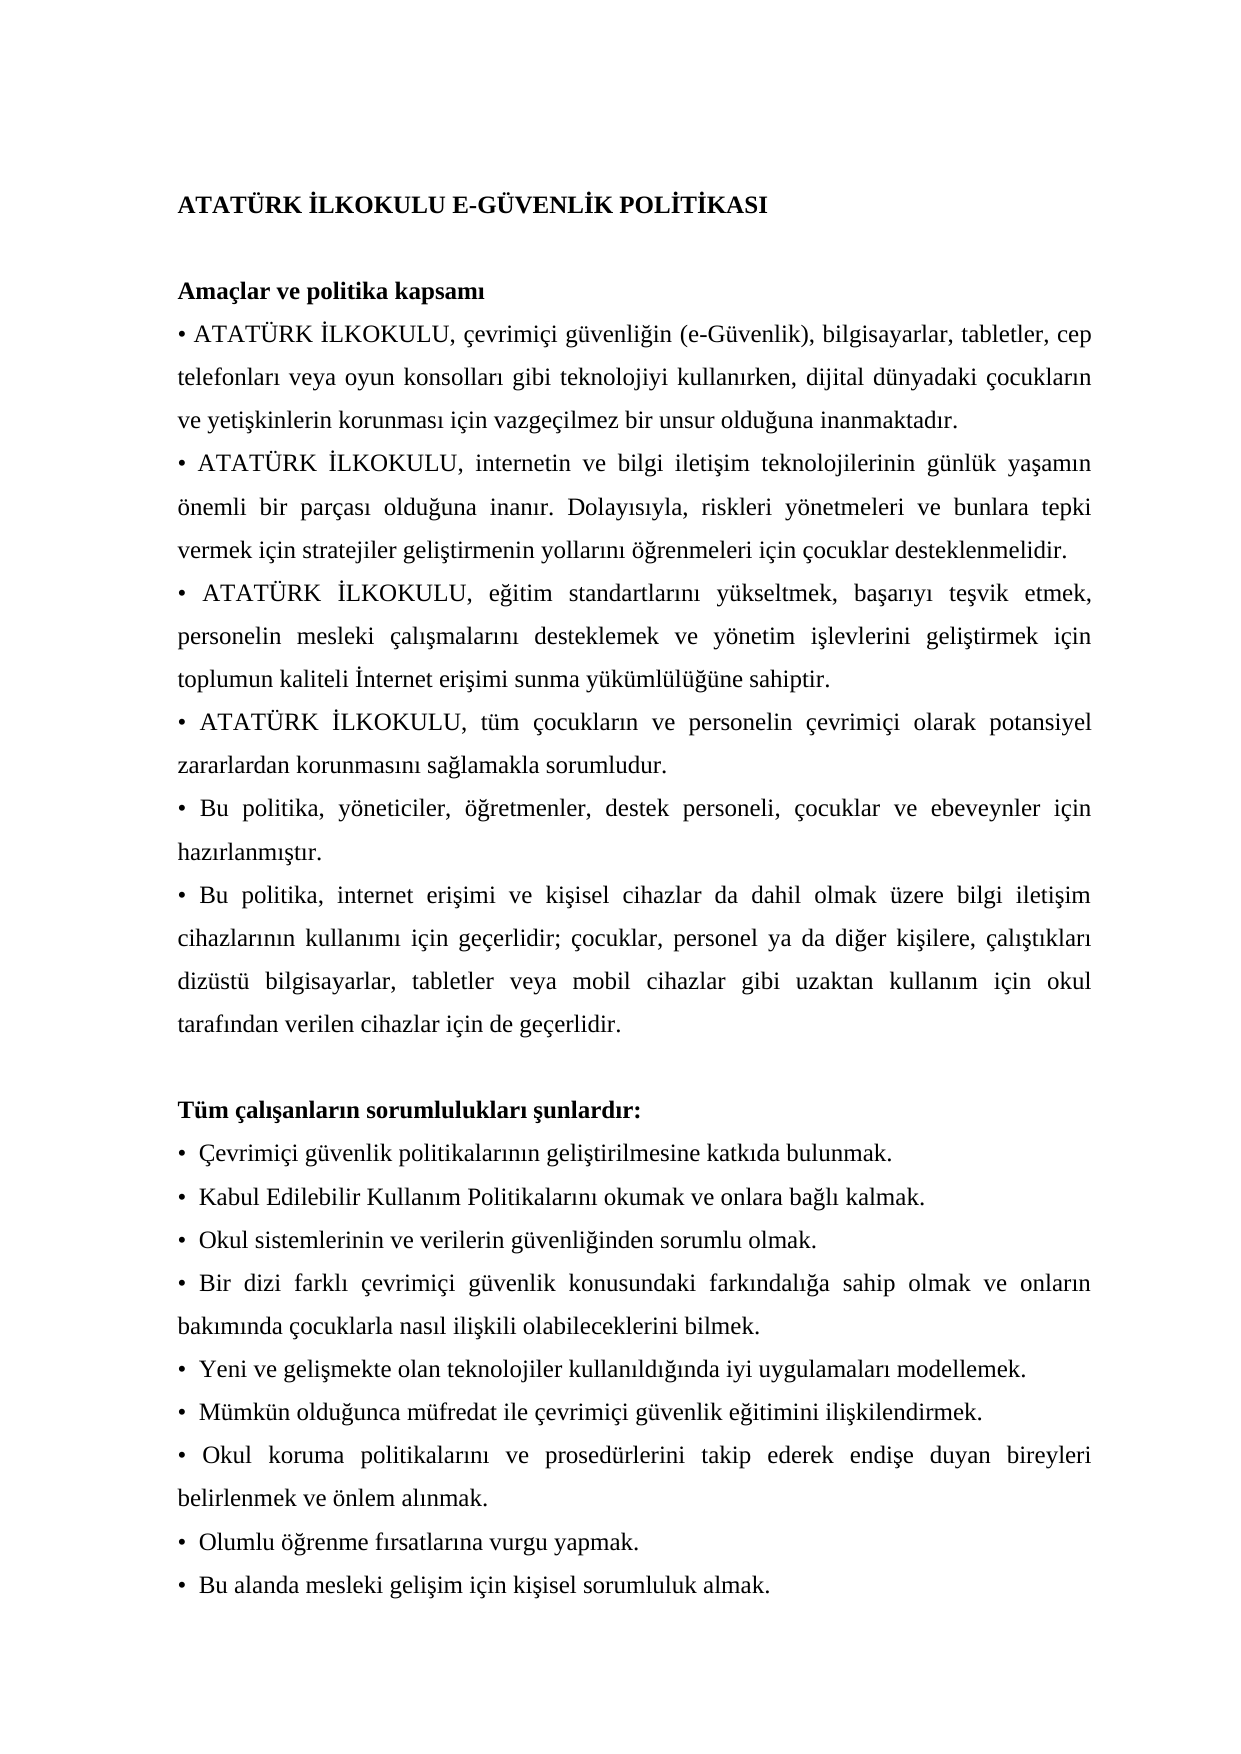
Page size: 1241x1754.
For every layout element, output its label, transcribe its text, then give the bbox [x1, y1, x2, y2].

text • Bir dizi farklı çevrimiçi güvenlik konusundaki farkındalığa sahip olmak ve onların bakımında çocuklarla nasıl ilişkili olabileceklerini bilmek. [177, 1268, 1092, 1340]
text Tüm çalışanların sorumlulukları şunlardır: [177, 1095, 1092, 1124]
text • Bu politika, internet erişimi ve kişisel cihazlar da dahil olmak üzere bilgi iletişim cihazlarının kullanımı için geçerlidir; çocuklar, personel ya da diğer kişilere, çalıştıkları dizüstü bilgisayarlar, tabletler veya mobil cihazlar gibi uzaktan kullanım için okul tarafından verilen cihazlar için de geçerlidir. [177, 880, 1092, 1038]
text • Çevrimiçi güvenlik politikalarının geliştirilmesine katkıda bulunmak. [177, 1138, 1092, 1167]
text ATATÜRK İLKOKULU E-GÜVENLİK POLİTİKASI [177, 190, 1092, 218]
text • ATATÜRK İLKOKULU, çevrimiçi güvenliğin (e-Güvenlik), bilgisayarlar, tabletler, cep telefonları veya oyun konsolları gibi teknolojiyi kullanırken, dijital dünyadaki çocukların ve yetişkinlerin korunması için vazgeçilmez bir unsur olduğuna inanmaktadır. [177, 319, 1092, 434]
text • Bu alanda mesleki gelişim için kişisel sorumluluk almak. [177, 1570, 1092, 1598]
text • ATATÜRK İLKOKULU, tüm çocukların ve personelin çevrimiçi olarak potansiyel zararlardan korunmasını sağlamakla sorumludur. [177, 707, 1092, 779]
text • Kabul Edilebilir Kullanım Politikalarını okumak ve onlara bağlı kalmak. [177, 1182, 1092, 1210]
text • ATATÜRK İLKOKULU, eğitim standartlarını yükseltmek, başarıyı teşvik etmek, personelin mesleki çalışmalarını desteklemek ve yönetim işlevlerini geliştirmek için toplumun kaliteli İnternet erişimi sunma yükümlülüğüne sahiptir. [177, 578, 1092, 693]
text • Bu politika, yöneticiler, öğretmenler, destek personeli, çocuklar ve ebeveynler için hazırlanmıştır. [177, 793, 1092, 865]
text • Mümkün olduğunca müfredat ile çevrimiçi güvenlik eğitimini ilişkilendirmek. [177, 1397, 1092, 1426]
text • Okul sistemlerinin ve verilerin güvenliğinden sorumlu olmak. [177, 1225, 1092, 1253]
text • Yeni ve gelişmekte olan teknolojiler kullanıldığında iyi uygulamaları modellemek. [177, 1354, 1092, 1383]
text • Okul koruma politikalarını ve prosedürlerini takip ederek endişe duyan bireyleri belirlenmek ve önlem alınmak. [177, 1440, 1092, 1512]
text • ATATÜRK İLKOKULU, internetin ve bilgi iletişim teknolojilerinin günlük yaşamın önemli bir parçası olduğuna inanır. Dolayısıyla, riskleri yönetmeleri ve bunlara tepki vermek için stratejiler geliştirmenin yollarını öğrenmeleri için çocuklar desteklenmelidir. [177, 448, 1092, 563]
text • Olumlu öğrenme fırsatlarına vurgu yapmak. [177, 1527, 1092, 1555]
text Amaçlar ve politika kapsamı [177, 276, 1092, 305]
